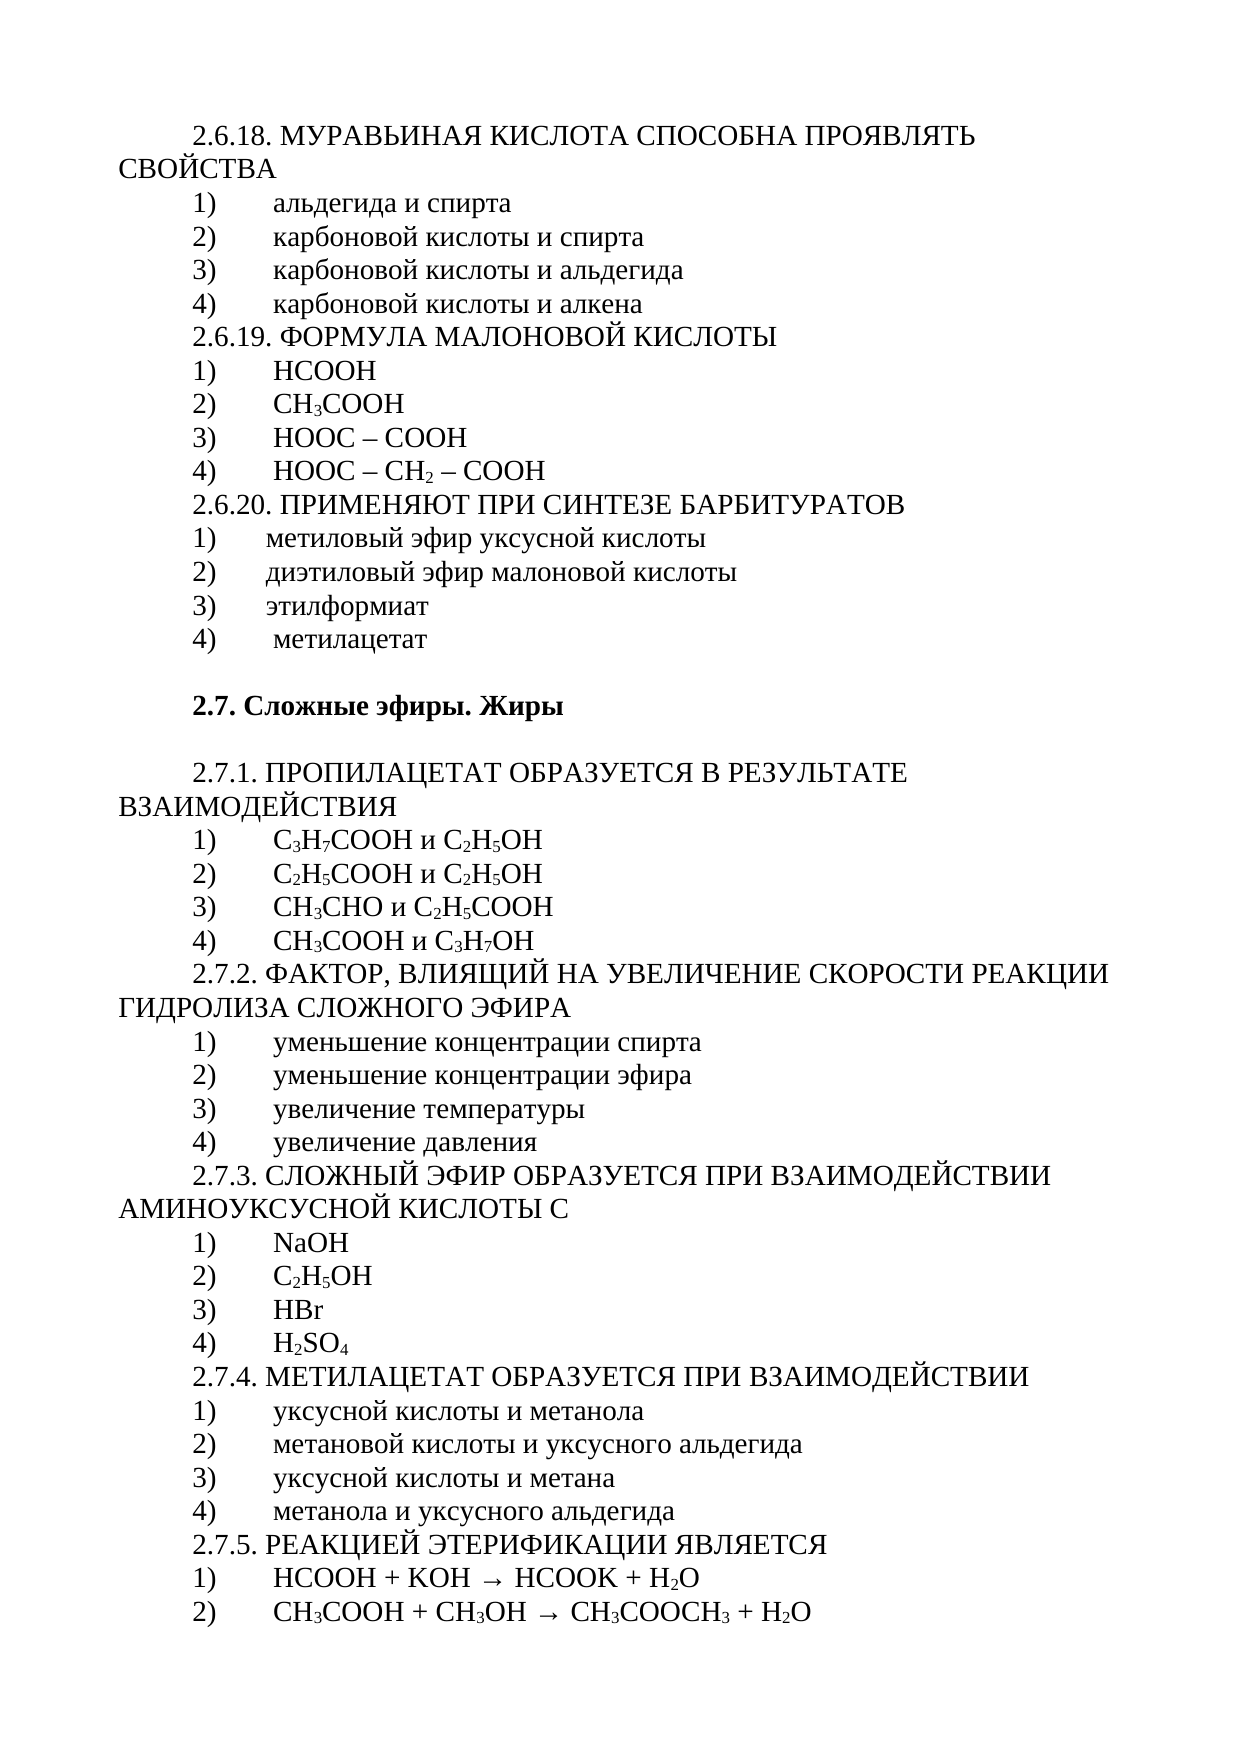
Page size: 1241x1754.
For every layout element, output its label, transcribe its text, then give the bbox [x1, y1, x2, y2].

list диэтиловый эфир малоновой кислоты [118, 554, 1122, 588]
list НСООН [118, 353, 1122, 386]
list НООС – СООН [118, 420, 1122, 453]
list СН3СООН и С3Н7ОН [118, 923, 1122, 957]
text 2.7. Сложные эфиры. Жиры [118, 688, 1122, 722]
list уксусной кислоты и метана [118, 1460, 1122, 1493]
text 2.6.20. ПРИМЕНЯЮТ ПРИ СИНТЕЗЕ БАРБИТУРАТОВ [118, 487, 1122, 521]
list карбоновой кислоты и спирта [118, 219, 1122, 252]
list уменьшение концентрации эфира [118, 1057, 1122, 1091]
list уменьшение концентрации спирта [118, 1024, 1122, 1057]
list карбоновой кислоты и алкена [118, 286, 1122, 319]
list метановой кислоты и уксусного альдегида [118, 1426, 1122, 1460]
list СН3СНО и С2Н5СООН [118, 889, 1122, 923]
list C2H5OH [118, 1258, 1122, 1292]
list увеличение давления [118, 1124, 1122, 1158]
list увеличение температуры [118, 1091, 1122, 1124]
text 2.7.4. МЕТИЛАЦЕТАТ ОБРАЗУЕТСЯ ПРИ ВЗАИМОДЕЙСТВИИ [118, 1359, 1122, 1393]
list СН3СООН [118, 386, 1122, 420]
list метиловый эфир уксусной кислоты [118, 521, 1122, 554]
list HCOOH + KOH → HCOOK + H2O [118, 1560, 1122, 1594]
list метилацетат [118, 621, 1122, 655]
list С2Н5СООН и С2Н5ОН [118, 856, 1122, 889]
text 2.7.3. СЛОЖНЫЙ ЭФИР ОБРАЗУЕТСЯ ПРИ ВЗАИМОДЕЙСТВИИ АМИНОУКСУСНОЙ КИСЛОТЫ С [118, 1158, 1122, 1225]
list H2SO4 [118, 1326, 1122, 1359]
list метанола и уксусного альдегида [118, 1493, 1122, 1527]
list HBr [118, 1292, 1122, 1326]
list уксусной кислоты и метанола [118, 1393, 1122, 1426]
text 2.6.18. МУРАВЬИНАЯ КИСЛОТА СПОСОБНА ПРОЯВЛЯТЬ СВОЙСТВА [118, 118, 1122, 185]
list NaOH [118, 1225, 1122, 1258]
text 2.7.1. ПРОПИЛАЦЕТАТ ОБРАЗУЕТСЯ В РЕЗУЛЬТАТЕ ВЗАИМОДЕЙСТВИЯ [118, 755, 1122, 822]
list карбоновой кислоты и альдегида [118, 252, 1122, 286]
list С3Н7СООН и С2Н5ОН [118, 822, 1122, 856]
list CH3COOH + CH3OH → CH3COOCH3 + H2O [118, 1594, 1122, 1627]
text 2.7.2. ФАКТОР, ВЛИЯЩИЙ НА УВЕЛИЧЕНИЕ СКОРОСТИ РЕАКЦИИ ГИДРОЛИЗА СЛОЖНОГО ЭФИРА [118, 957, 1122, 1024]
list альдегида и спирта [118, 185, 1122, 219]
list НООС – СН2 – СООН [118, 453, 1122, 487]
text 2.7.5. РЕАКЦИЕЙ ЭТЕРИФИКАЦИИ ЯВЛЯЕТСЯ [118, 1527, 1122, 1560]
list этилформиат [118, 588, 1122, 621]
text 2.6.19. ФОРМУЛА МАЛОНОВОЙ КИСЛОТЫ [118, 319, 1122, 353]
